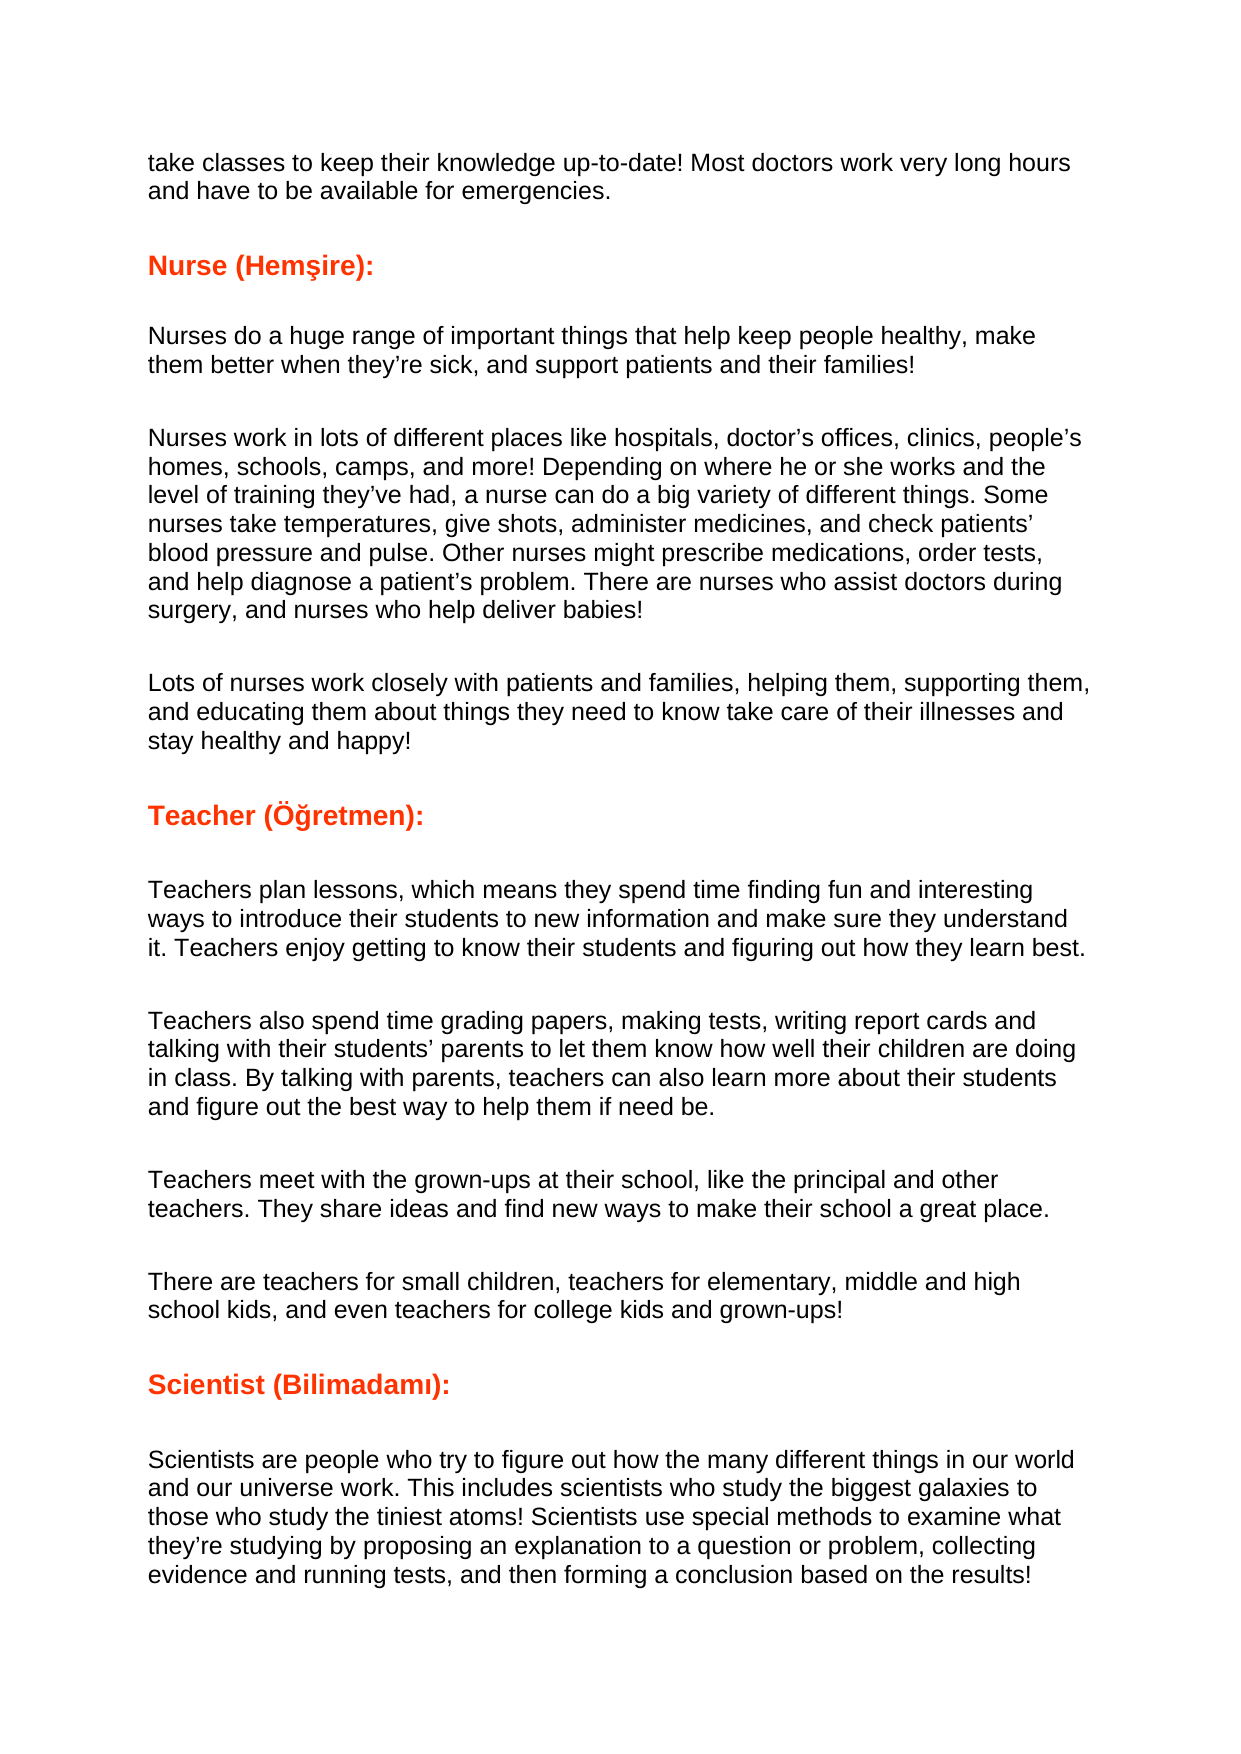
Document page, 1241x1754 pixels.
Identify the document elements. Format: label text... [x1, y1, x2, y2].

text Scientists are people who try to figure out how the many different things in our world and our universe work. This includes scientists who study the biggest galaxies to those who study the tiniest atoms! Scientists use special methods to examine what they’re studying by proposing an explanation to a question or problem, collecting evidence and running tests, and then forming a conclusion based on the results! [148, 1445, 1093, 1588]
text Teachers meet with the grown-ups at their school, like the principal and other teachers. They share ideas and find new ways to make their school a great place. [148, 1165, 1093, 1222]
text Lots of nurses work closely with patients and families, helping them, supporting them, and educating them about things they need to know take care of their illnesses and stay healthy and happy! [148, 668, 1093, 754]
text Teachers also spend time grading papers, making tests, writing report cards and talking with their students’ parents to let them know how well their children are doing in class. By talking with parents, teachers can also learn more about their students and figure out the best way to help them if need be. [148, 1006, 1093, 1121]
text Scientist (Bilimadamı): [148, 1368, 1093, 1401]
text Nurse (Hemşire): [148, 249, 1093, 282]
text Teacher (Öğretmen): [148, 799, 1093, 831]
text Nurses work in lots of different places like hospitals, doctor’s offices, clinics, people’s homes, schools, camps, and more! Depending on where he or she works and the level of training they’ve had, a nurse can do a big variety of different things. Some nurses take temperatures, give shots, administer medicines, and check patients’ blood pressure and pulse. Other nurses might prescribe medications, order tests, and help diagnose a patient’s problem. There are nurses who assist doctors during surgery, and nurses who help deliver babies! [148, 423, 1093, 624]
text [148, 148, 1093, 205]
text There are teachers for small children, teachers for elementary, middle and high school kids, and even teachers for college kids and grown-ups! [148, 1266, 1093, 1324]
text Nurses do a huge range of important things that help keep people healthy, make them better when they’re sick, and support patients and their families! [148, 286, 1093, 379]
text Teachers plan lessons, which means they spend time finding fun and interesting ways to introduce their students to new information and make sure they understand it. Teachers enjoy getting to know their students and figuring out how they learn best. [148, 875, 1093, 961]
